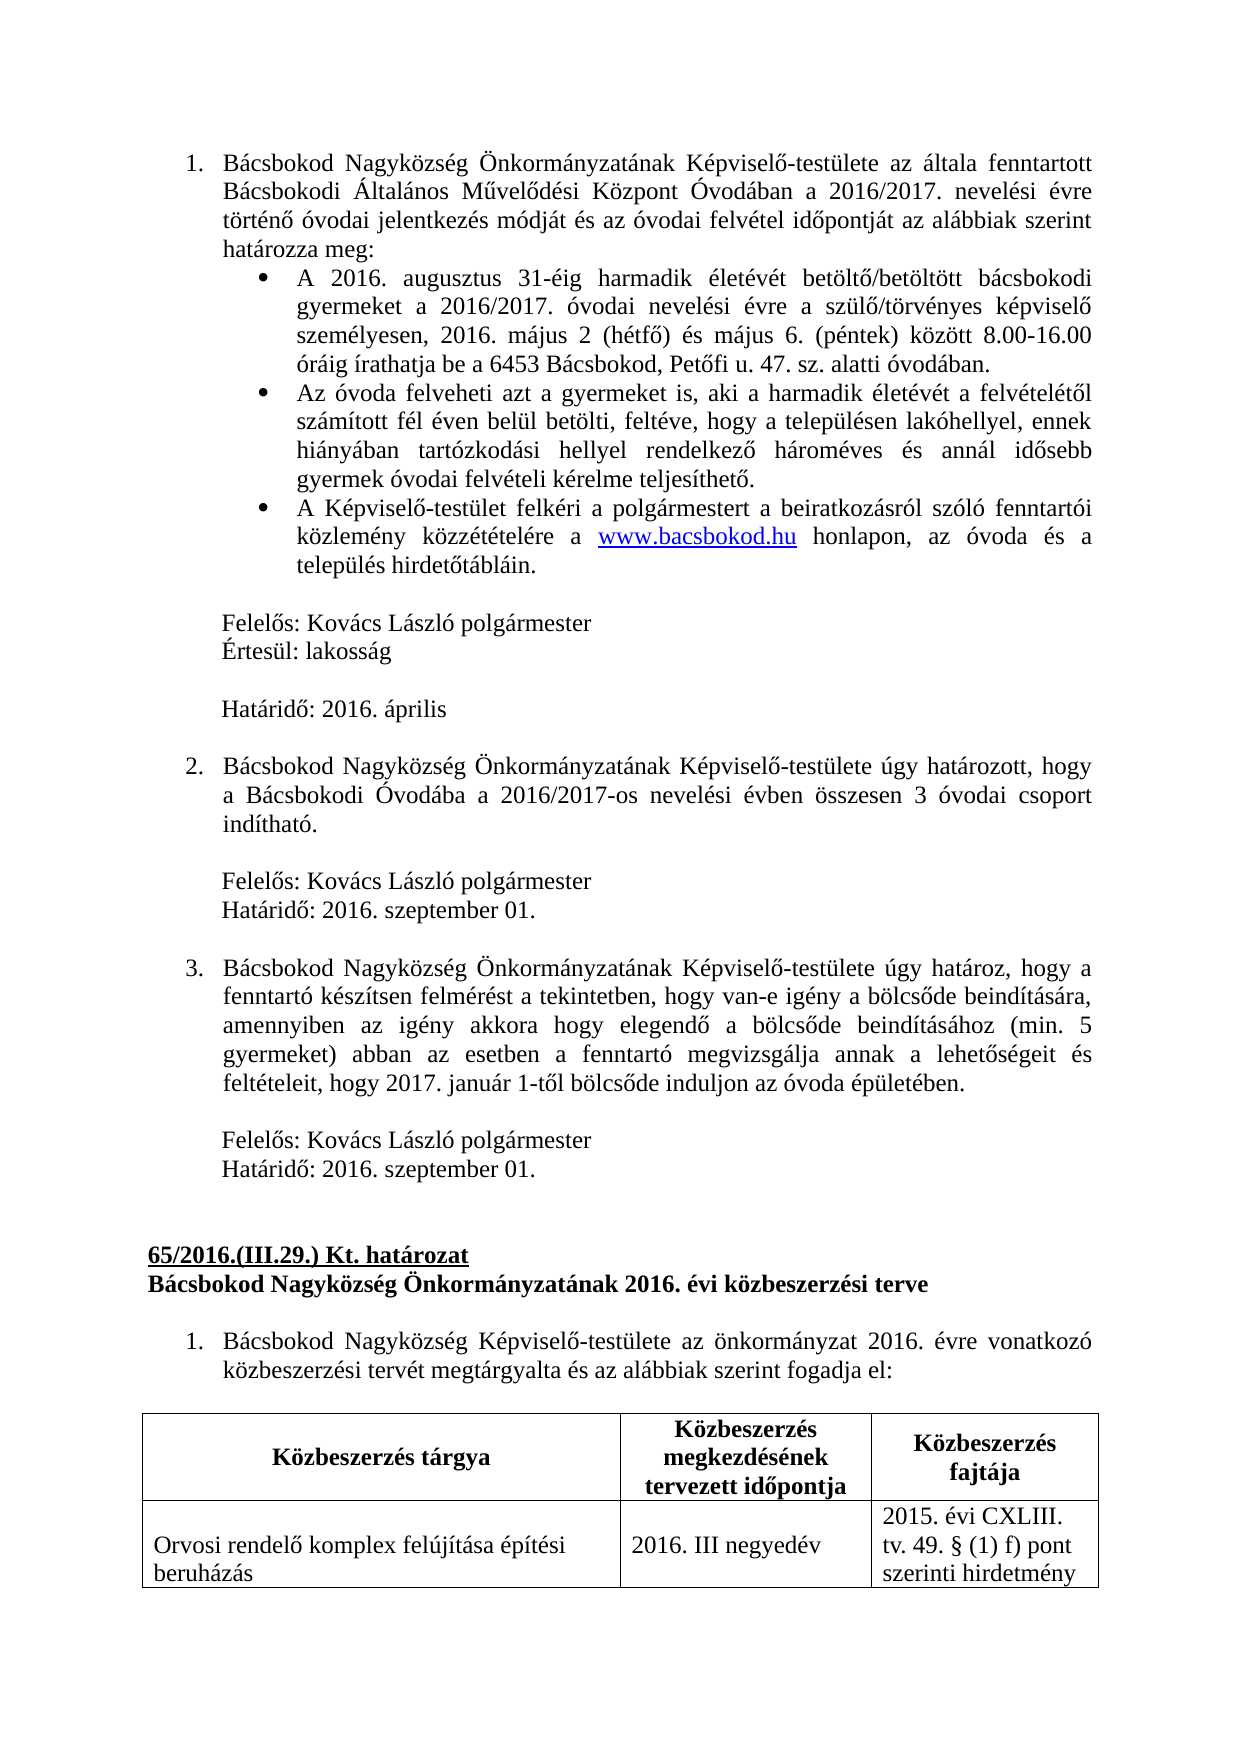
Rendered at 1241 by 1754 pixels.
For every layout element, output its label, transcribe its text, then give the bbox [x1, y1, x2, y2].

list Az óvoda felveheti azt a gyermeket is, aki a harmadik életévét a felvételétől számított fél éven belül betölti, feltéve, hogy a településen lakóhellyel, ennek hiányában tartózkodási hellyel rendelkező hároméves és annál idősebb gyermek óvodai felvételi kérelme teljesíthető. [259, 378, 1093, 493]
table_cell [143, 1501, 620, 1587]
text Felelős: Kovács László polgármester [221, 1125, 1093, 1154]
table_header Közbeszerzés fajtája [872, 1414, 1098, 1500]
table_header Közbeszerzés megkezdésének tervezett időpontja [621, 1414, 871, 1500]
text 65/2016.(III.29.) Kt. határozat [148, 1240, 1093, 1269]
list Bácsbokod Nagyközség Önkormányzatának Képviselő-testülete az általa fenntartott Bácsbokodi Általános Művelődési Központ Óvodában a 2016/2017. nevelési évre történő óvodai jelentkezés módját és az óvodai felvétel időpontját az alábbiak szerint határozza meg: [185, 148, 1093, 263]
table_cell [872, 1501, 1098, 1587]
list A 2016. augusztus 31-éig harmadik életévét betöltő/betöltött bácsbokodi gyermeket a 2016/2017. óvodai nevelési évre a szülő/törvényes képviselő személyesen, 2016. május 2 (hétfő) és május 6. (péntek) között 8.00-16.00 óráig írathatja be a 6453 Bácsbokod, Petőfi u. 47. sz. alatti óvodában. [259, 263, 1093, 378]
text Határidő: 2016. április [148, 694, 1093, 723]
text Határidő: 2016. szeptember 01. [221, 895, 1093, 924]
text Határidő: 2016. szeptember 01. [221, 1154, 1093, 1183]
table_cell 2016. III negyedév [621, 1501, 871, 1587]
text Értesül: lakosság [148, 636, 1093, 665]
list Bácsbokod Nagyközség Önkormányzatának Képviselő-testülete úgy határozott, hogy a Bácsbokodi Óvodába a 2016/2017-os nevelési évben összesen 3 óvodai csoport indítható. [185, 751, 1093, 838]
text Bácsbokod Nagyközség Önkormányzatának 2016. évi közbeszerzési terve [148, 1269, 1093, 1298]
list Bácsbokod Nagyközség Önkormányzatának Képviselő-testülete úgy határoz, hogy a fenntartó készítsen felmérést a tekintetben, hogy van-e igény a bölcsőde beindítására, amennyiben az igény akkora hogy elegendő a bölcsőde beindításához (min. 5 gyermeket) abban az esetben a fenntartó megvizsgálja annak a lehetőségeit és feltételeit, hogy 2017. január 1-től bölcsőde induljon az óvoda épületében. [185, 953, 1093, 1096]
text Felelős: Kovács László polgármester [221, 866, 1093, 895]
list A Képviselő-testület felkéri a polgármestert a beiratkozásról szóló fenntartói közlemény közzétételére a www.bacsbokod.hu honlapon, az óvoda és a település hirdetőtábláin. [259, 493, 1093, 579]
list Bácsbokod Nagyközség Képviselő-testülete az önkormányzat 2016. évre vonatkozó közbeszerzési tervét megtárgyalta és az alábbiak szerint fogadja el: [185, 1326, 1093, 1384]
table_header Közbeszerzés tárgya [143, 1414, 620, 1500]
text Felelős: Kovács László polgármester [148, 608, 1093, 636]
